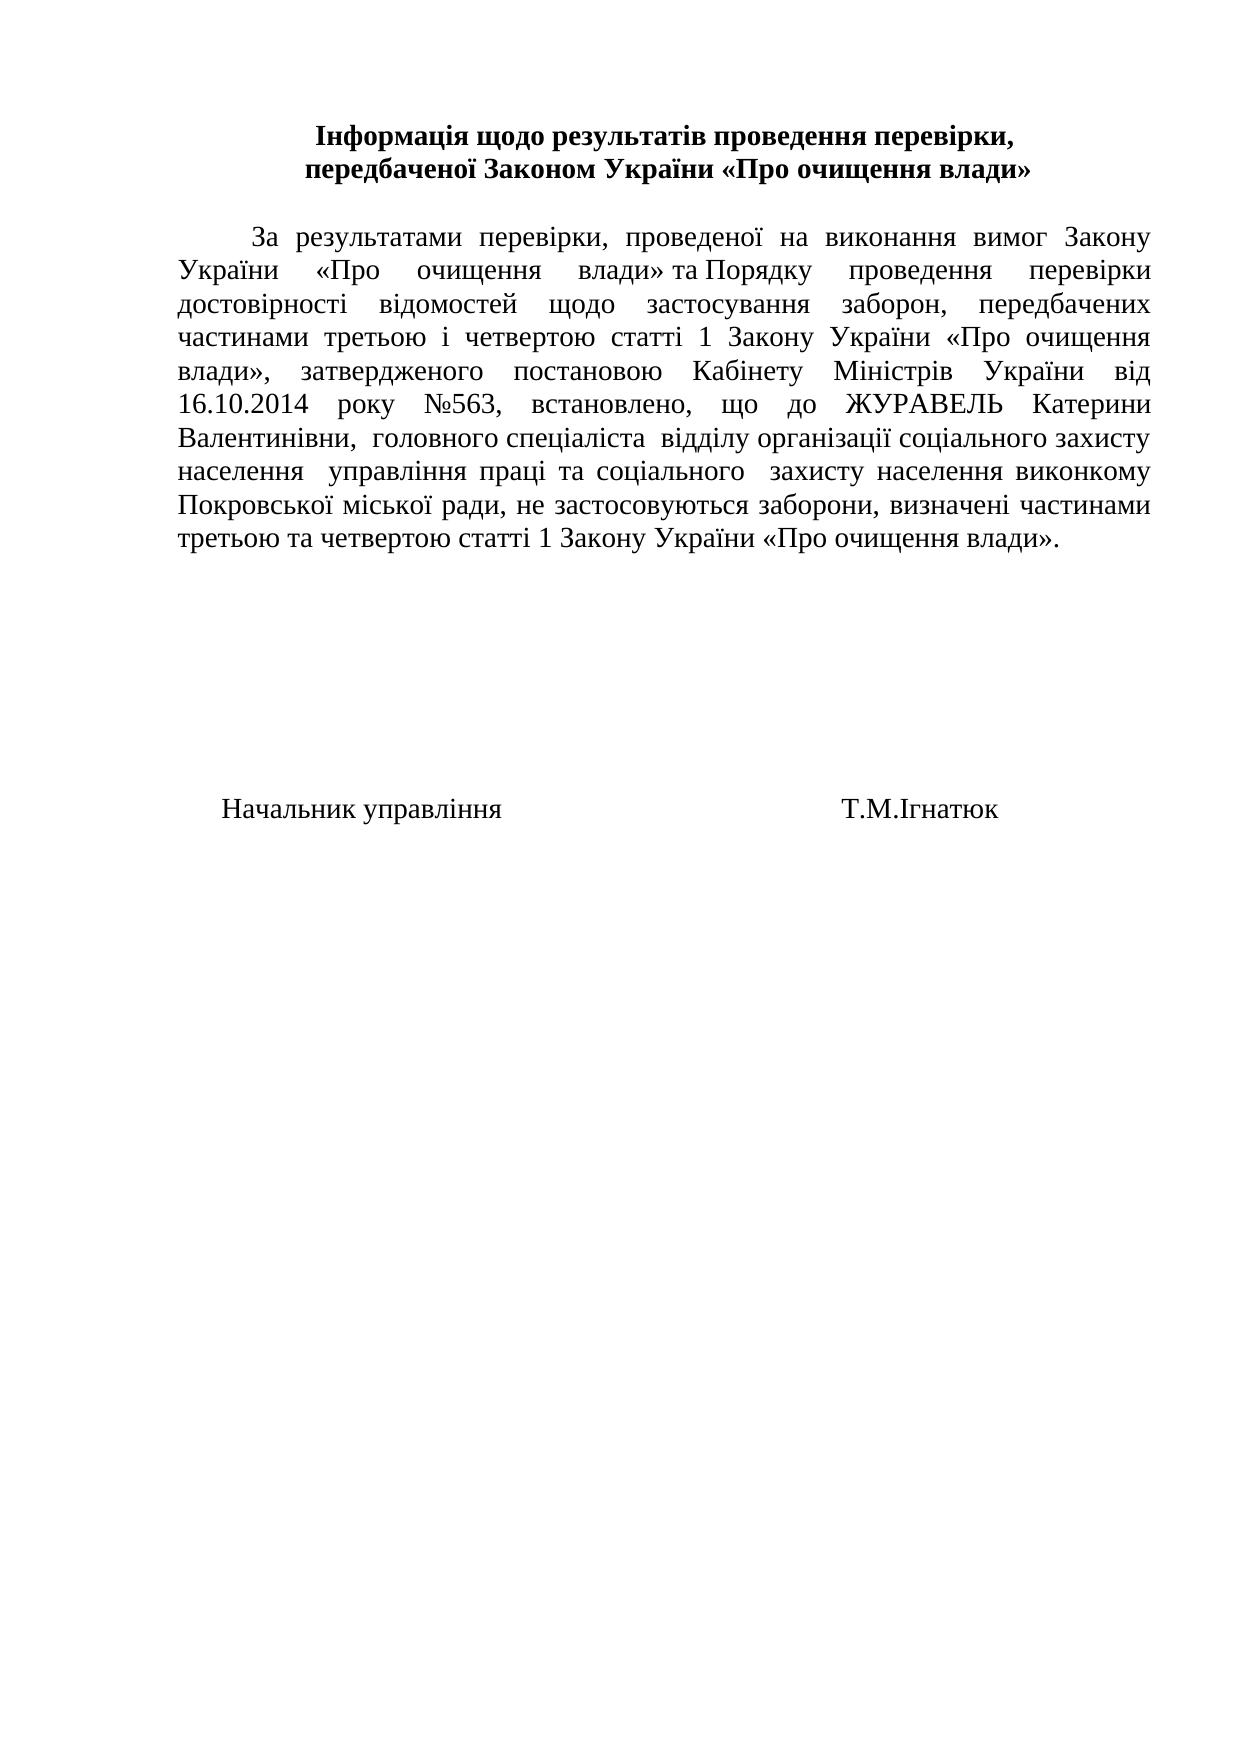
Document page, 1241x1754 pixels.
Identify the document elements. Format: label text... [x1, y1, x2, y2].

text Начальник управління Т.М.Ігнатюк [177, 792, 1152, 825]
text Інформація щодо результатів проведення перевірки, [177, 118, 1152, 152]
text передбаченої Законом України «Про очищення влади» [177, 152, 1152, 185]
text За результатами перевірки, проведеної на виконання вимог Закону України «Про очищення влади» та Порядку проведення перевірки достовірності відомостей щодо застосування заборон, передбачених частинами третьою і четвертою статті 1 Закону України «Про очищення влади», затвердженого постановою Кабінету Міністрів України від 16.10.2014 року №563, встановлено, що до ЖУРАВЕЛЬ Катерини Валентинівни, головного спеціаліста відділу організації соціального захисту населення управління праці та соціального захисту населення виконкому Покровської міської ради, не застосовуються заборони, визначені частинами третьою та четвертою статті 1 Закону України «Про очищення влади». [177, 219, 1152, 554]
